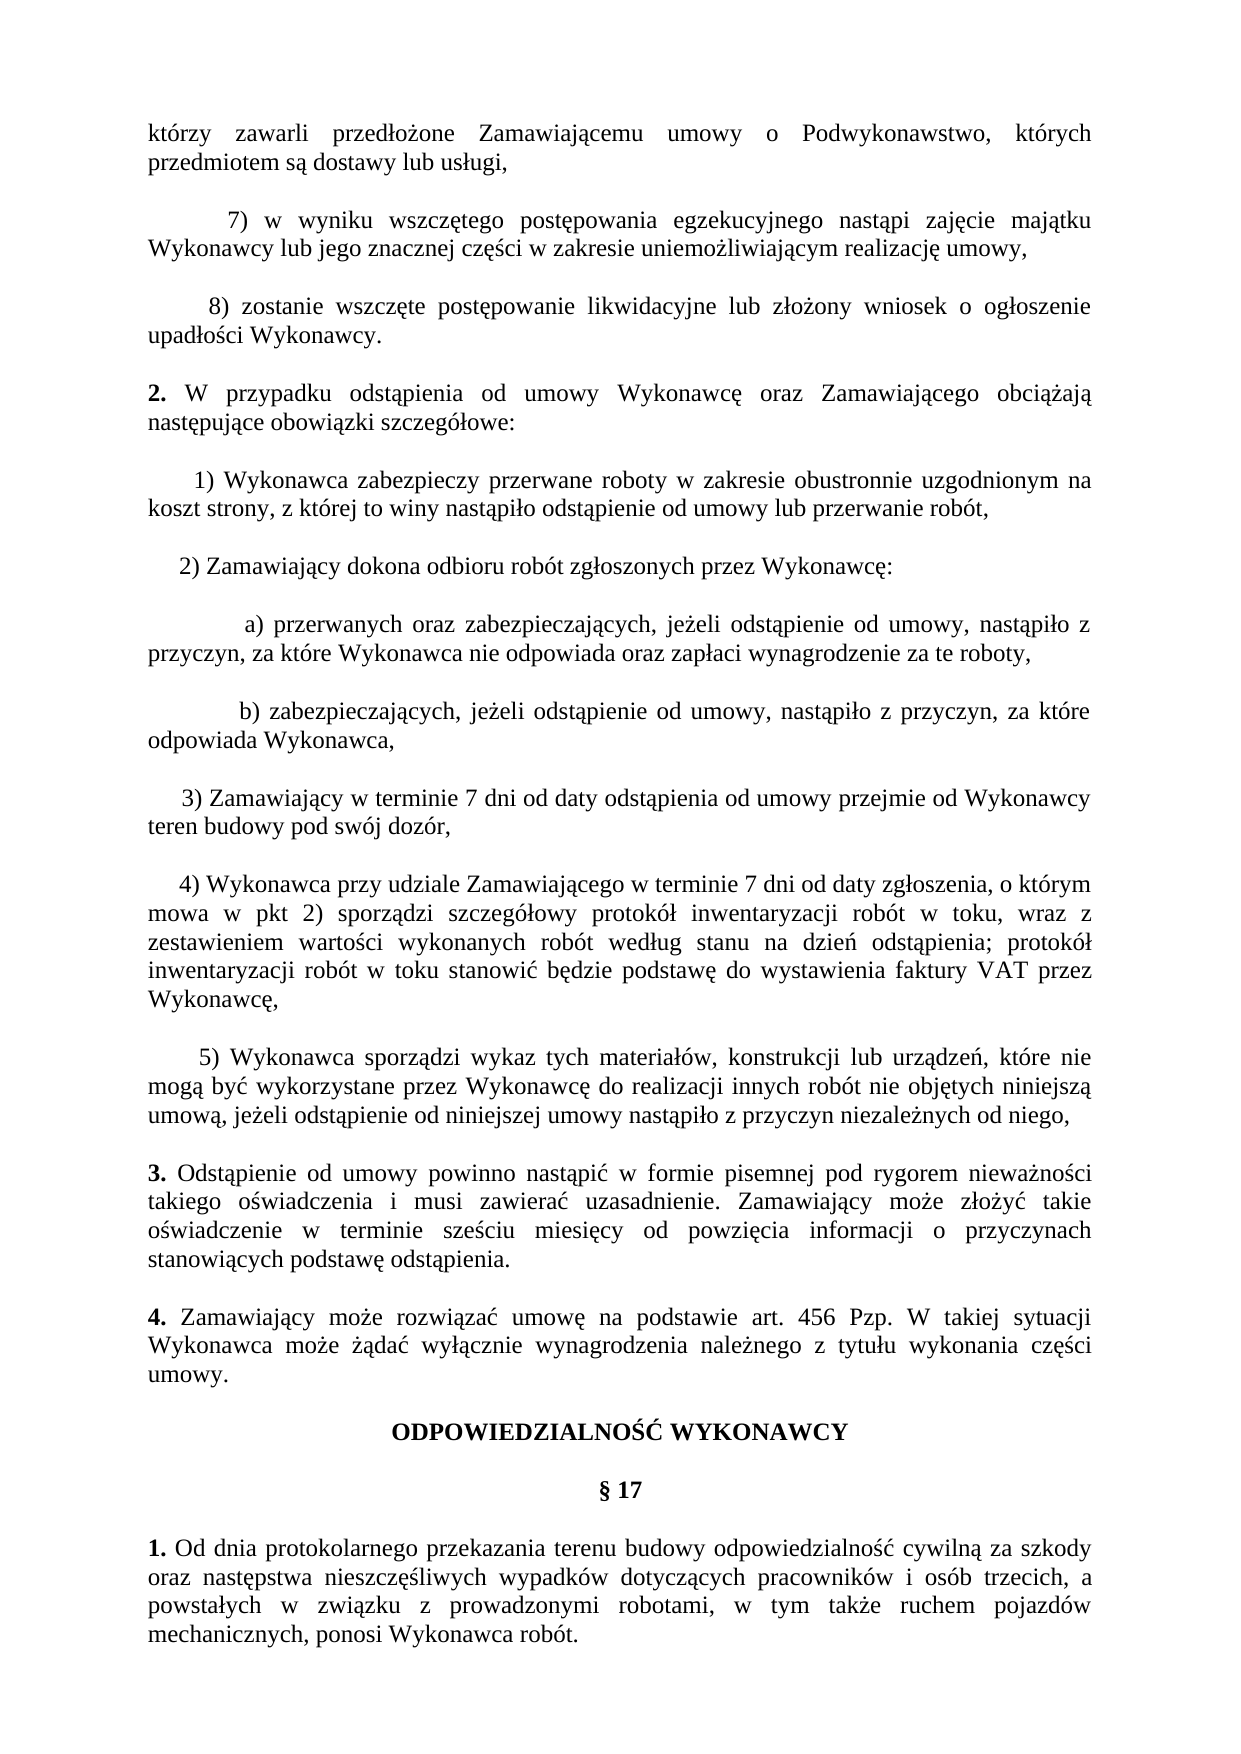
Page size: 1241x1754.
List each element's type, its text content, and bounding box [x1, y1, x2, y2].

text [148, 118, 1093, 176]
text b) zabezpieczających, jeżeli odstąpienie od umowy, nastąpiło z przyczyn, za które odpowiada Wykonawca, [148, 696, 1093, 753]
text 5) Wykonawca sporządzi wykaz tych materiałów, konstrukcji lub urządzeń, które nie mogą być wykorzystane przez Wykonawcę do realizacji innych robót nie objętych niniejszą umową, jeżeli odstąpienie od niniejszej umowy nastąpiło z przyczyn niezależnych od niego, [148, 1042, 1093, 1128]
text 7) w wyniku wszczętego postępowania egzekucyjnego nastąpi zajęcie majątku Wykonawcy lub jego znacznej części w zakresie uniemożliwiającym realizację umowy, [148, 205, 1093, 262]
text § 17 [148, 1475, 1093, 1504]
text 4. Zamawiający może rozwiązać umowę na podstawie art. 456 Pzp. W takiej sytuacji Wykonawca może żądać wyłącznie wynagrodzenia należnego z tytułu wykonania części umowy. [148, 1302, 1093, 1388]
text 3. Odstąpienie od umowy powinno nastąpić w formie pisemnej pod rygorem nieważności takiego oświadczenia i musi zawierać uzasadnienie. Zamawiający może złożyć takie oświadczenie w terminie sześciu miesięcy od powzięcia informacji o przyczynach stanowiących podstawę odstąpienia. [148, 1158, 1093, 1273]
text 3) Zamawiający w terminie 7 dni od daty odstąpienia od umowy przejmie od Wykonawcy teren budowy pod swój dozór, [148, 783, 1093, 840]
text 2. W przypadku odstąpienia od umowy Wykonawcę oraz Zamawiającego obciążają następujące obowiązki szczegółowe: [148, 378, 1093, 436]
text 1) Wykonawca zabezpieczy przerwane roboty w zakresie obustronnie uzgodnionym na koszt strony, z której to winy nastąpiło odstąpienie od umowy lub przerwanie robót, [148, 465, 1093, 522]
text a) przerwanych oraz zabezpieczających, jeżeli odstąpienie od umowy, nastąpiło z przyczyn, za które Wykonawca nie odpowiada oraz zapłaci wynagrodzenie za te roboty, [148, 609, 1093, 667]
text 1. Od dnia protokolarnego przekazania terenu budowy odpowiedzialność cywilną za szkody oraz następstwa nieszczęśliwych wypadków dotyczących pracowników i osób trzecich, a powstałych w związku z prowadzonymi robotami, w tym także ruchem pojazdów mechanicznych, ponosi Wykonawca robót. [148, 1533, 1093, 1648]
text 2) Zamawiający dokona odbioru robót zgłoszonych przez Wykonawcę: [148, 551, 1093, 580]
text 4) Wykonawca przy udziale Zamawiającego w terminie 7 dni od daty zgłoszenia, o którym mowa w pkt 2) sporządzi szczegółowy protokół inwentaryzacji robót w toku, wraz z zestawieniem wartości wykonanych robót według stanu na dzień odstąpienia; protokół inwentaryzacji robót w toku stanowić będzie podstawę do wystawienia faktury VAT przez Wykonawcę, [148, 869, 1093, 1013]
text 8) zostanie wszczęte postępowanie likwidacyjne lub złożony wniosek o ogłoszenie upadłości Wykonawcy. [148, 291, 1093, 349]
text ODPOWIEDZIALNOŚĆ WYKONAWCY [148, 1417, 1093, 1446]
